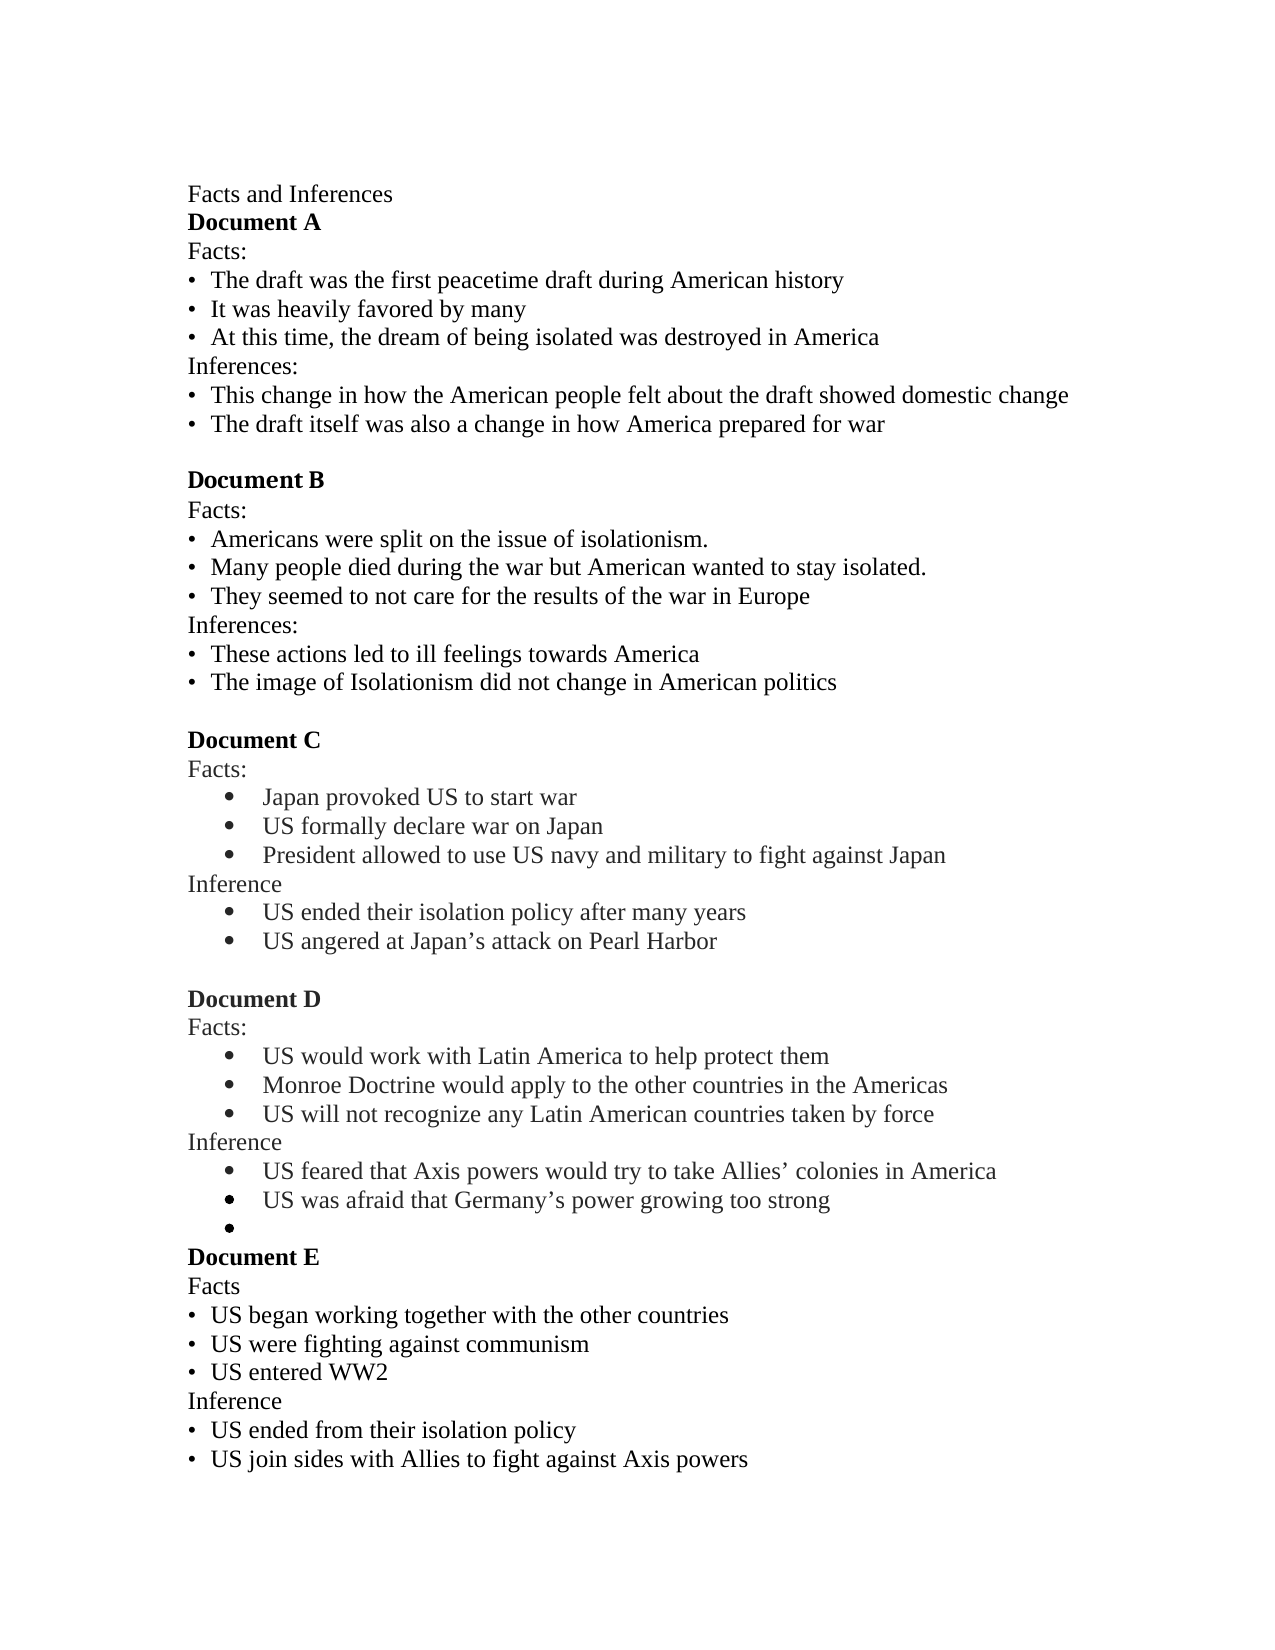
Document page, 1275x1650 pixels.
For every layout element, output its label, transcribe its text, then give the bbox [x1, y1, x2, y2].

text Facts: [187, 236, 1087, 265]
list US would work with Latin America to help protect them [225, 1041, 1087, 1070]
text Document C [187, 725, 1087, 754]
text Document A [187, 207, 1087, 236]
list US formally declare war on Japan [225, 811, 1087, 840]
list US ended from their isolation policy [187, 1415, 1087, 1444]
text Facts: [187, 1012, 1087, 1041]
text Facts: [187, 495, 1087, 524]
text Document D [187, 984, 1087, 1012]
list US ended their isolation policy after many years [225, 897, 1087, 926]
text Inference [187, 1386, 1087, 1415]
list The draft itself was also a change in how America prepared for war [187, 409, 1087, 437]
list US began working together with the other countries [187, 1300, 1087, 1329]
text Document B [187, 466, 1087, 495]
text Inferences: [187, 351, 1087, 380]
list US entered WW2 [187, 1357, 1087, 1386]
list Many people died during the war but American wanted to stay isolated. [187, 552, 1087, 581]
list President allowed to use US navy and military to fight against Japan [225, 840, 1087, 869]
list US will not recognize any Latin American countries taken by force [225, 1099, 1087, 1127]
text Inference [187, 1127, 1087, 1156]
list The draft was the first peacetime draft during American history [187, 265, 1087, 294]
list At this time, the dream of being isolated was destroyed in America [187, 322, 1087, 351]
text Inferences: [187, 610, 1087, 639]
text Facts [187, 1271, 1087, 1300]
list This change in how the American people felt about the draft showed domestic change [187, 380, 1087, 409]
text Facts and Inferences [187, 179, 1087, 207]
list It was heavily favored by many [187, 294, 1087, 322]
list They seemed to not care for the results of the war in Europe [187, 581, 1087, 610]
text Inference [187, 869, 1087, 897]
list US join sides with Allies to fight against Axis powers [187, 1444, 1087, 1472]
text Document E [187, 1242, 1087, 1271]
list The image of Isolationism did not change in American politics [187, 667, 1087, 696]
list Americans were split on the issue of isolationism. [187, 524, 1087, 552]
list US were fighting against communism [187, 1329, 1087, 1357]
text Facts: [187, 754, 1087, 782]
list Monroe Doctrine would apply to the other countries in the Americas [225, 1070, 1087, 1099]
list US angered at Japan’s attack on Pearl Harbor [225, 926, 1087, 955]
list Japan provoked US to start war [225, 782, 1087, 811]
list These actions led to ill feelings towards America [187, 639, 1087, 667]
list US was afraid that Germany’s power growing too strong [225, 1185, 1087, 1214]
list US feared that Axis powers would try to take Allies’ colonies in America [225, 1156, 1087, 1185]
